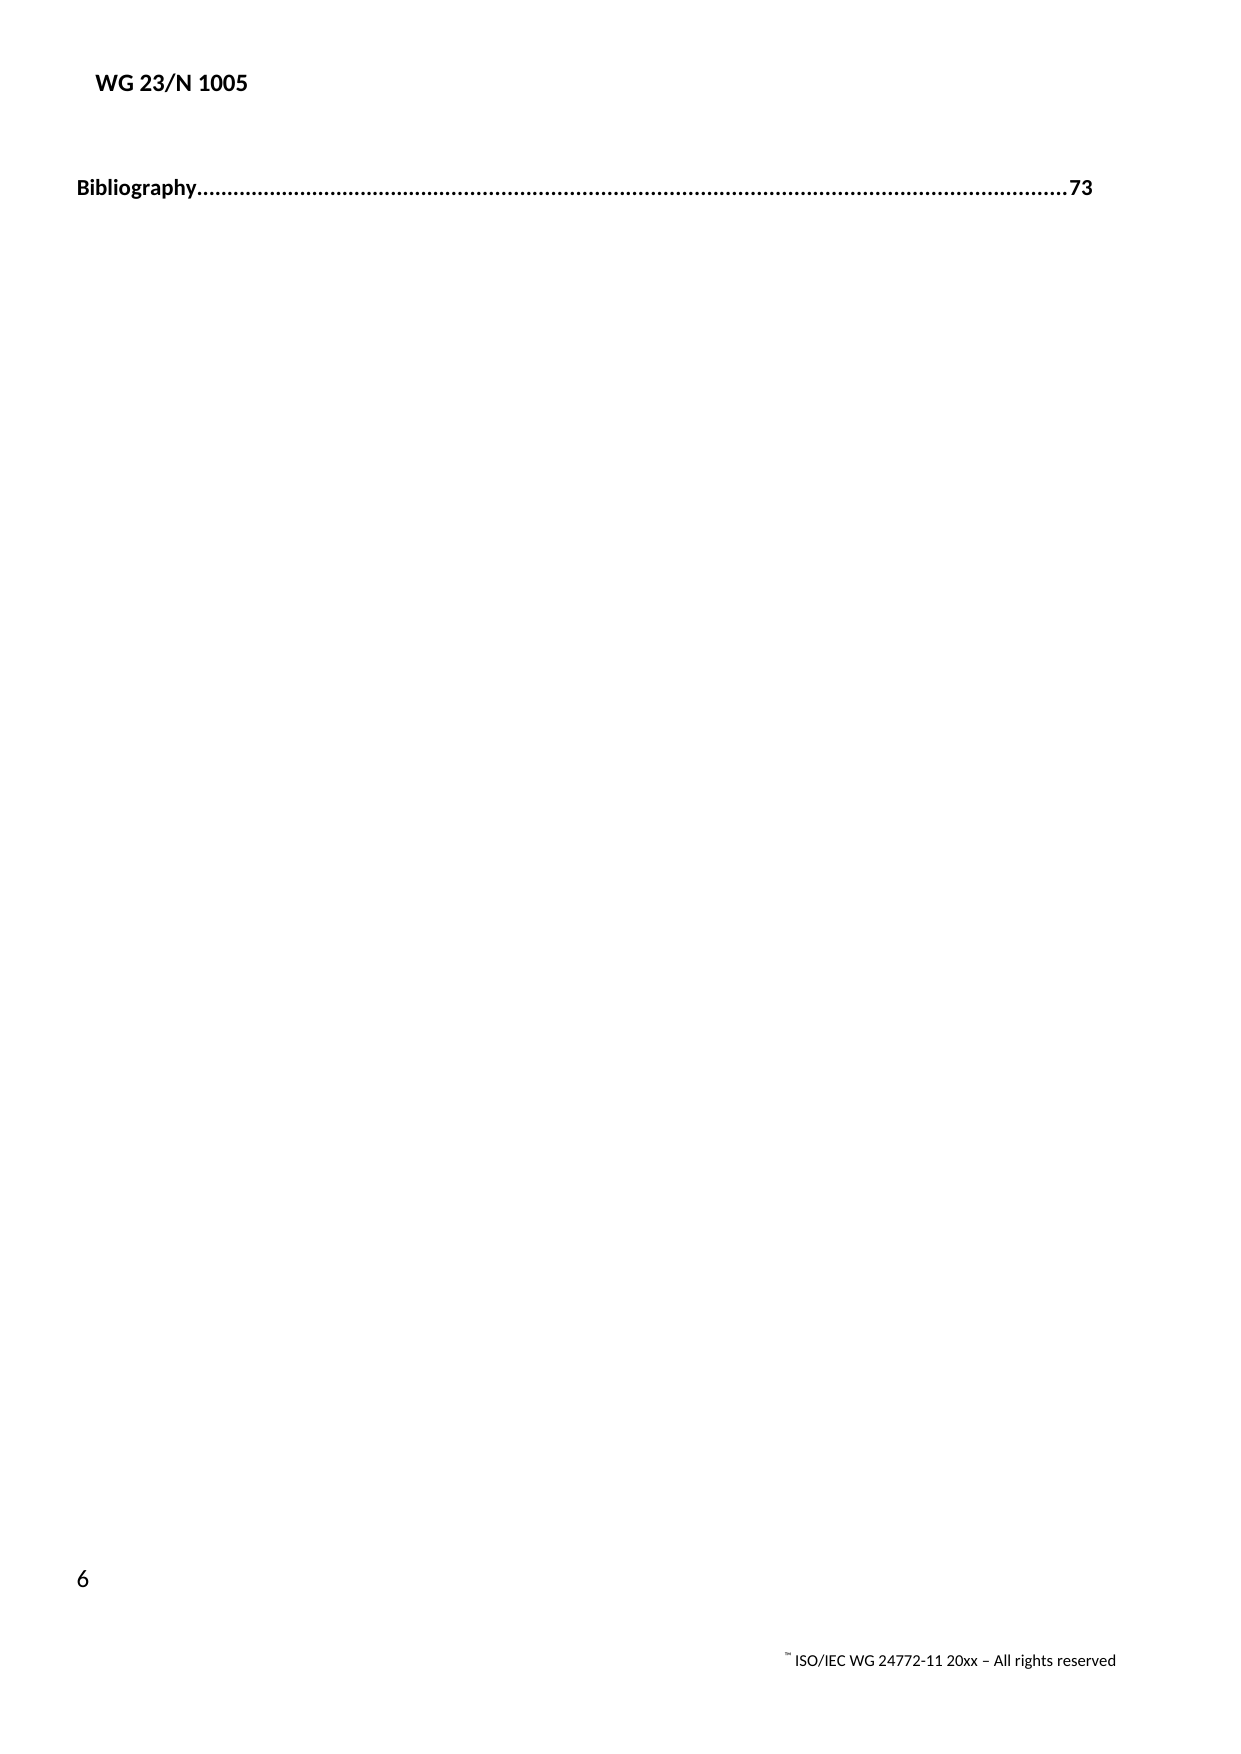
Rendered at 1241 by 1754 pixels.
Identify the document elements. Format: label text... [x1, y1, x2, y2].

text Bibliography 73 [76, 173, 1088, 202]
